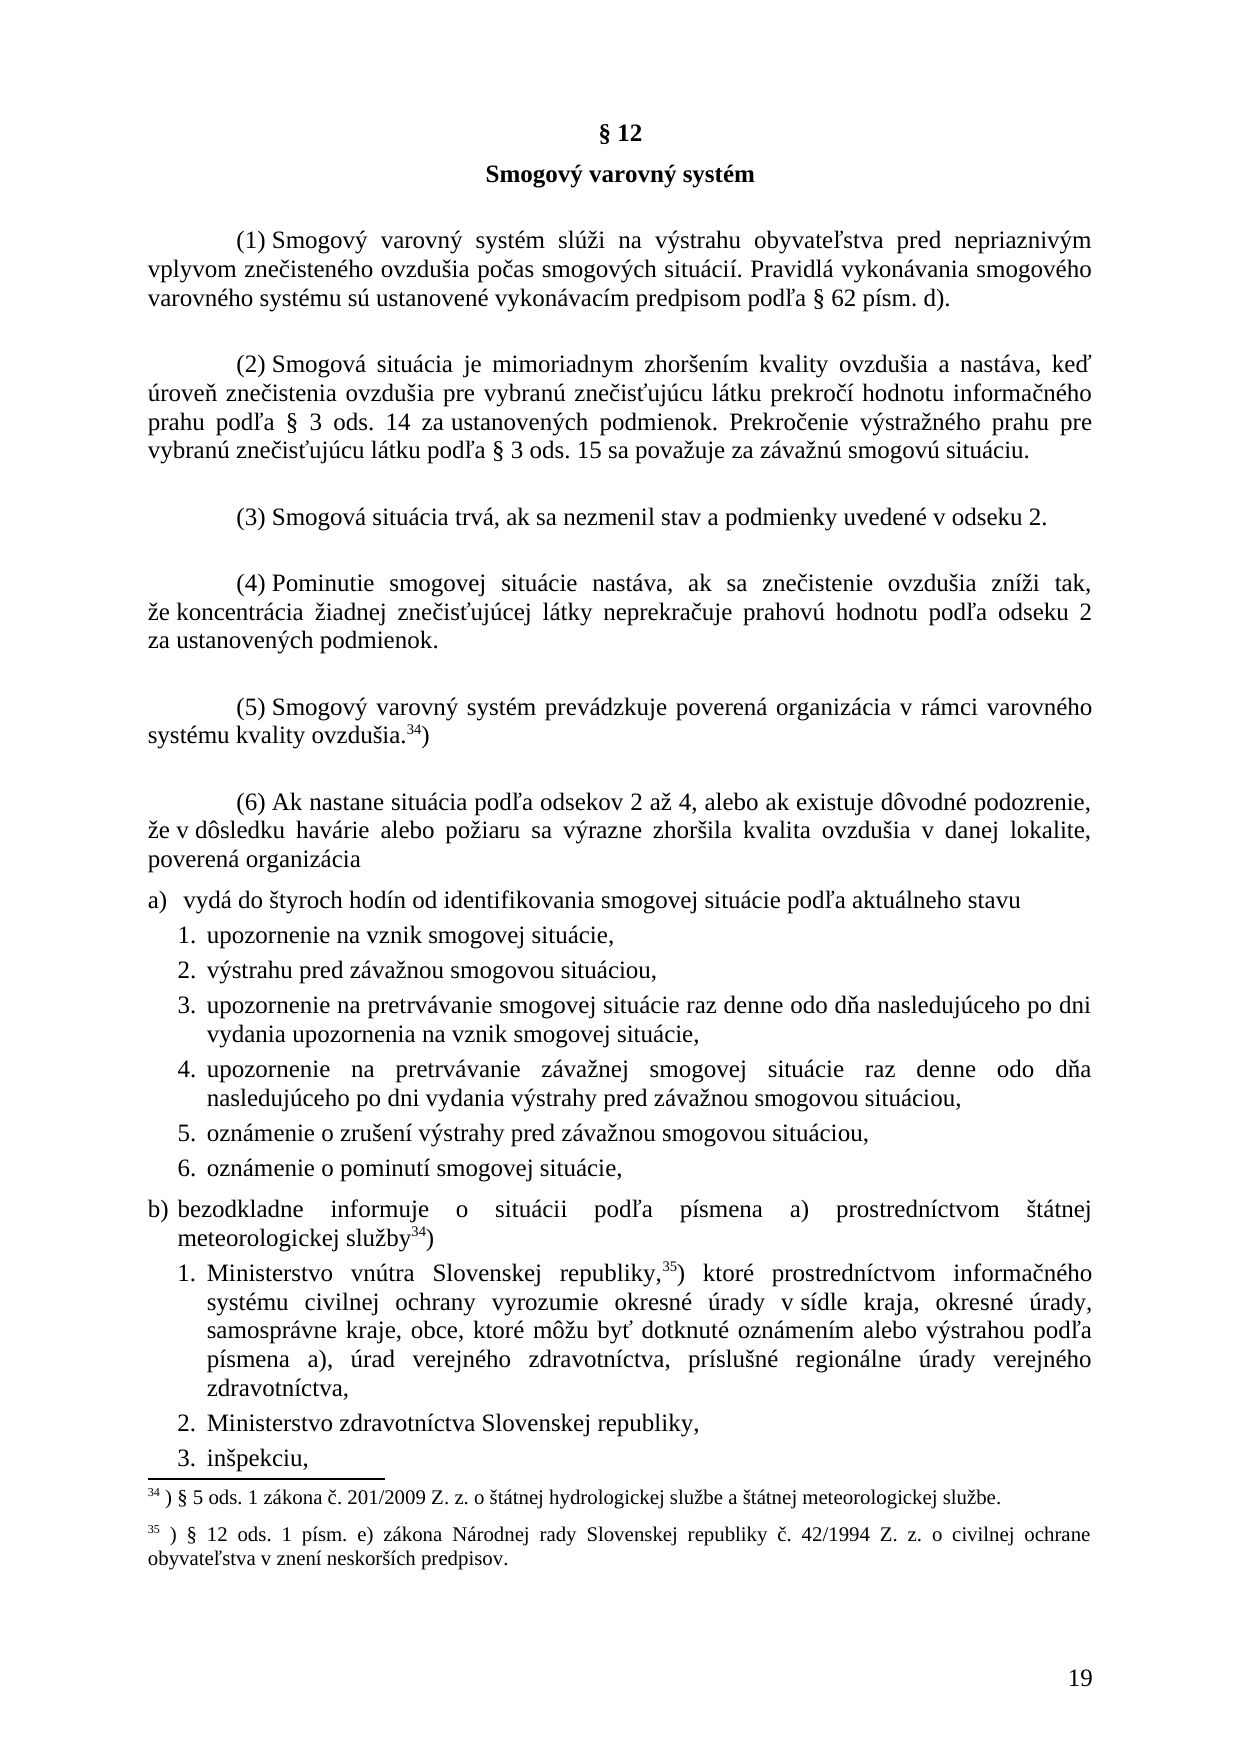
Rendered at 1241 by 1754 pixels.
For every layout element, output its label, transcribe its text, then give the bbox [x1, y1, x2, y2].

text Smogový varovný systém [148, 159, 1093, 188]
list Ak nastane situácia podľa odsekov 2 až 4, alebo ak existuje dôvodné podozrenie, že v dôsledku havárie alebo požiaru sa výrazne zhoršila kvalita ovzdušia v danej lokalite, poverená organizácia [148, 787, 1093, 873]
list upozornenie na pretrvávanie smogovej situácie raz denne odo dňa nasledujúceho po dni vydania upozornenia na vznik smogovej situácie, [177, 991, 1093, 1048]
list Smogová situácia je mimoriadnym zhoršením kvality ovzdušia a nastáva, keď úroveň znečistenia ovzdušia pre vybranú znečisťujúcu látku prekročí hodnotu informačného prahu podľa § 3 ods. 14 za ustanovených podmienok. Prekročenie výstražného prahu pre vybranú znečisťujúcu látku podľa § 3 ods. 15 sa považuje za závažnú smogovú situáciu. [148, 349, 1093, 464]
list oznámenie o zrušení výstrahy pred závažnou smogovou situáciou, [177, 1118, 1093, 1147]
list upozornenie na pretrvávanie závažnej smogovej situácie raz denne odo dňa nasledujúceho po dni vydania výstrahy pred závažnou smogovou situáciou, [177, 1054, 1093, 1112]
list výstrahu pred závažnou smogovou situáciou, [177, 956, 1093, 984]
list inšpekciu, [177, 1443, 1093, 1472]
list oznámenie o pominutí smogovej situácie, [177, 1153, 1093, 1182]
list vydá do štyroch hodín od identifikovania smogovej situácie podľa aktuálneho stavu [148, 886, 1093, 914]
list Smogový varovný systém prevádzkuje poverená organizácia v rámci varovného systému kvality ovzdušia.) [148, 692, 1093, 749]
list bezodkladne informuje o situácii podľa písmena a) prostredníctvom štátnej meteorologickej služby34) [148, 1194, 1093, 1252]
list Ministerstvo zdravotníctva Slovenskej republiky, [177, 1408, 1093, 1437]
list Ministerstvo vnútra Slovenskej republiky,) ktoré prostredníctvom informačného systému civilnej ochrany vyrozumie okresné úrady v sídle kraja, okresné úrady, samosprávne kraje, obce, ktoré môžu byť dotknuté oznámením alebo výstrahou podľa písmena a), úrad verejného zdravotníctva, príslušné regionálne úrady verejného zdravotníctva, [177, 1258, 1093, 1402]
list Smogová situácia trvá, ak sa nezmenil stav a podmienky uvedené v odseku 2. [148, 502, 1093, 531]
text § 12 [148, 118, 1093, 147]
list upozornenie na vznik smogovej situácie, [177, 921, 1093, 949]
list Smogový varovný systém slúži na výstrahu obyvateľstva pred nepriaznivým vplyvom znečisteného ovzdušia počas smogových situácií. Pravidlá vykonávania smogového varovného systému sú ustanovené vykonávacím predpisom podľa § 62 písm. d). [148, 226, 1093, 312]
list Pominutie smogovej situácie nastáva, ak sa znečistenie ovzdušia zníži tak, že koncentrácia žiadnej znečisťujúcej látky neprekračuje prahovú hodnotu podľa odseku 2 za ustanovených podmienok. [148, 568, 1093, 654]
